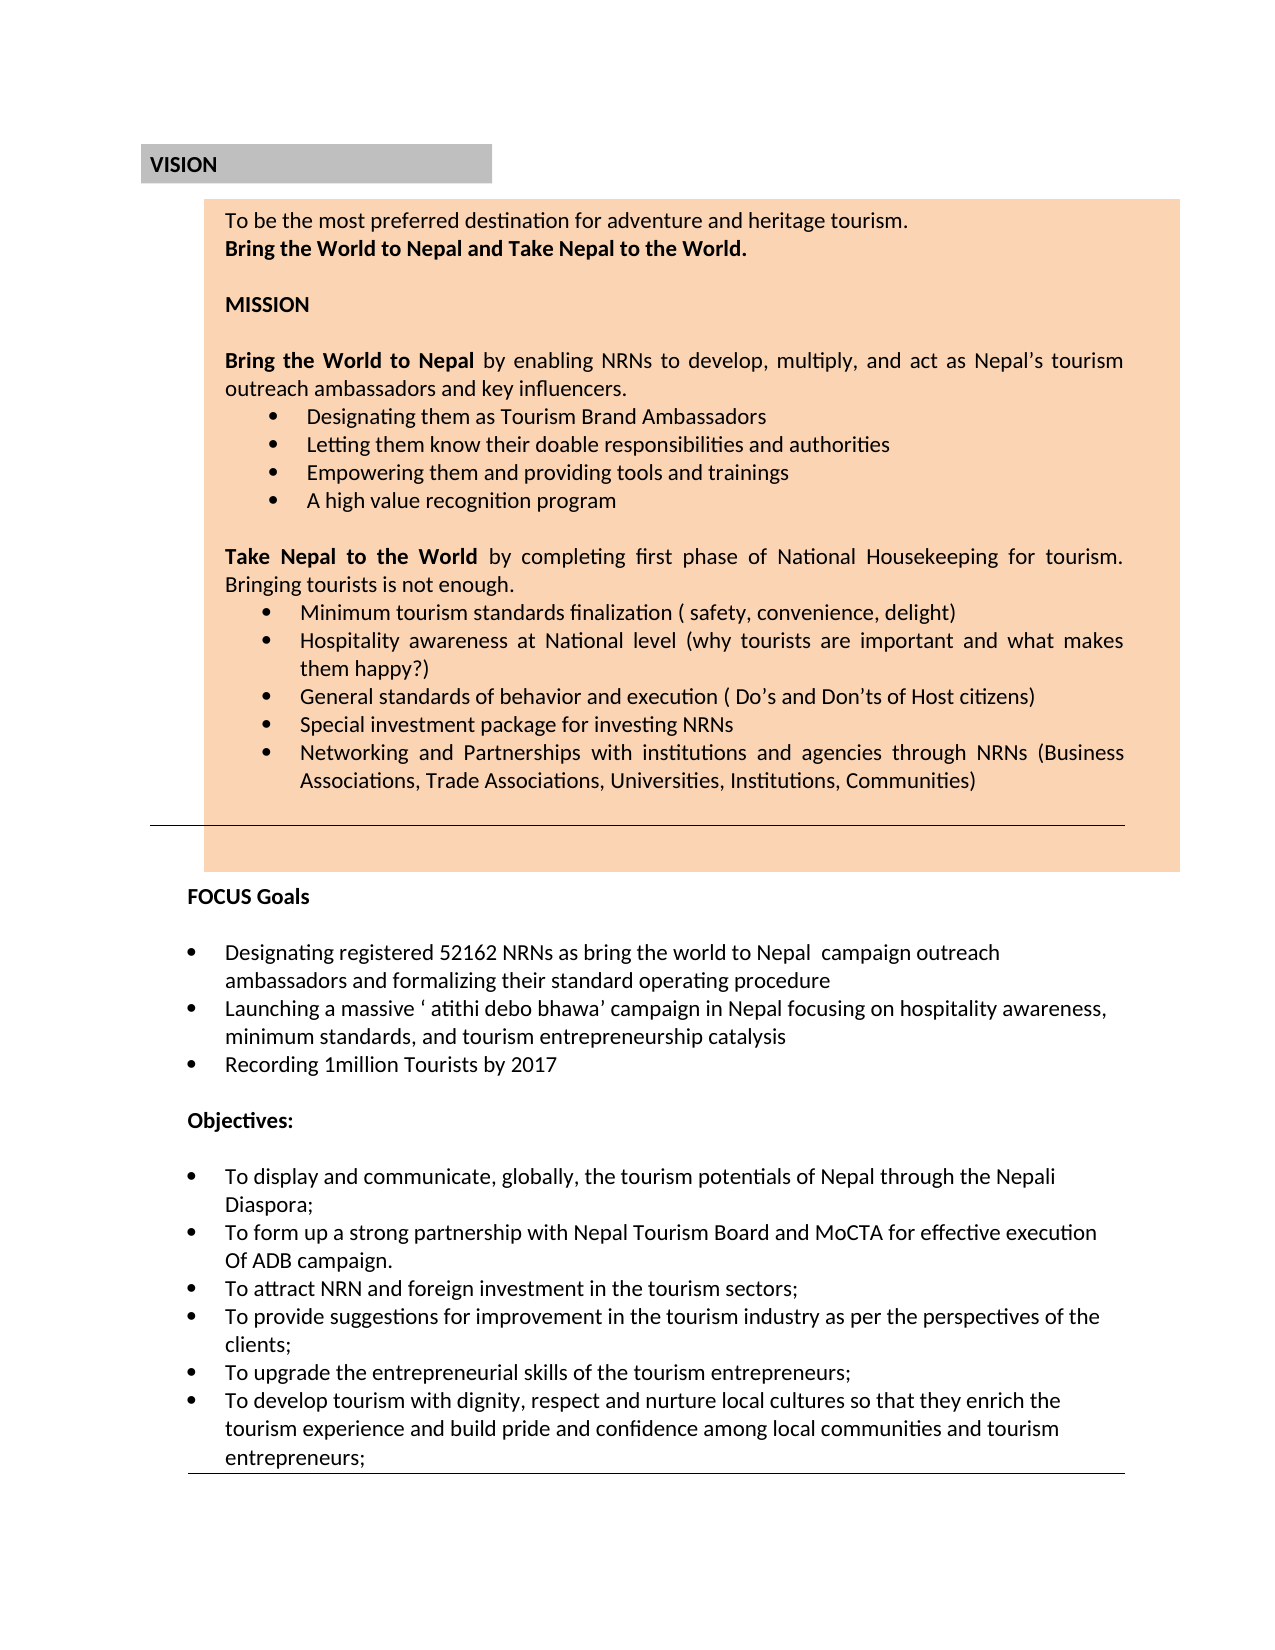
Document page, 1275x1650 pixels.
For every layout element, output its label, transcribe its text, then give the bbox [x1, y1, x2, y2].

text MISSION [150, 290, 1125, 318]
list Empowering them and providing tools and trainings [269, 458, 1125, 486]
text Take Nepal to the World by completing first phase of National Housekeeping for tourism. Bringing tourists is not enough. [225, 514, 1125, 598]
list To upgrade the entrepreneurial skills of the tourism entrepreneurs; [187, 1358, 1125, 1387]
list Networking and Partnerships with institutions and agencies through NRNs (Business Associations, Trade Associations, Universities, Institutions, Communities) [262, 738, 1125, 794]
list A high value recognition program [269, 486, 1125, 514]
list Recording 1million Tourists by 2017 [187, 1050, 1125, 1078]
text Of ADB campaign. [225, 1246, 1125, 1274]
list Special investment package for investing NRNs [262, 710, 1125, 738]
list Launching a massive ‘ atithi debo bhawa’ campaign in Nepal focusing on hospitality awareness, minimum standards, and tourism entrepreneurship catalysis [187, 994, 1125, 1050]
list Designating registered 52162 NRNs as bring the world to Nepal campaign outreach ambassadors and formalizing their standard operating procedure [187, 938, 1125, 994]
list To display and communicate, globally, the tourism potentials of Nepal through the Nepali Diaspora; [187, 1162, 1125, 1218]
text To be the most preferred destination for adventure and heritage tourism. [225, 206, 1125, 234]
text FOCUS Goals [150, 882, 1125, 910]
list Minimum tourism standards finalization ( safety, convenience, delight) [262, 598, 1125, 626]
list Letting them know their doable responsibilities and authorities [269, 430, 1125, 458]
list General standards of behavior and execution ( Do’s and Don’ts of Host citizens) [262, 682, 1125, 710]
list To form up a strong partnership with Nepal Tourism Board and MoCTA for effective execution [187, 1218, 1125, 1246]
list To attract NRN and foreign investment in the tourism sectors; [187, 1274, 1125, 1302]
list To provide suggestions for improvement in the tourism industry as per the perspectives of the clients; [187, 1302, 1125, 1358]
text VISION [150, 150, 1125, 178]
text Bring the World to Nepal and Take Nepal to the World. [225, 234, 1125, 262]
list To develop tourism with dignity, respect and nurture local cultures so that they enrich the tourism experience and build pride and confidence among local communities and tourism entrepreneurs; [187, 1387, 1125, 1474]
text Bring the World to Nepal by enabling NRNs to develop, multiply, and act as Nepal’s tourism outreach ambassadors and key influencers. [225, 346, 1125, 402]
text Objectives: [150, 1106, 1125, 1134]
list Designating them as Tourism Brand Ambassadors [269, 402, 1125, 430]
list Hospitality awareness at National level (why tourists are important and what makes them happy?) [262, 626, 1125, 682]
